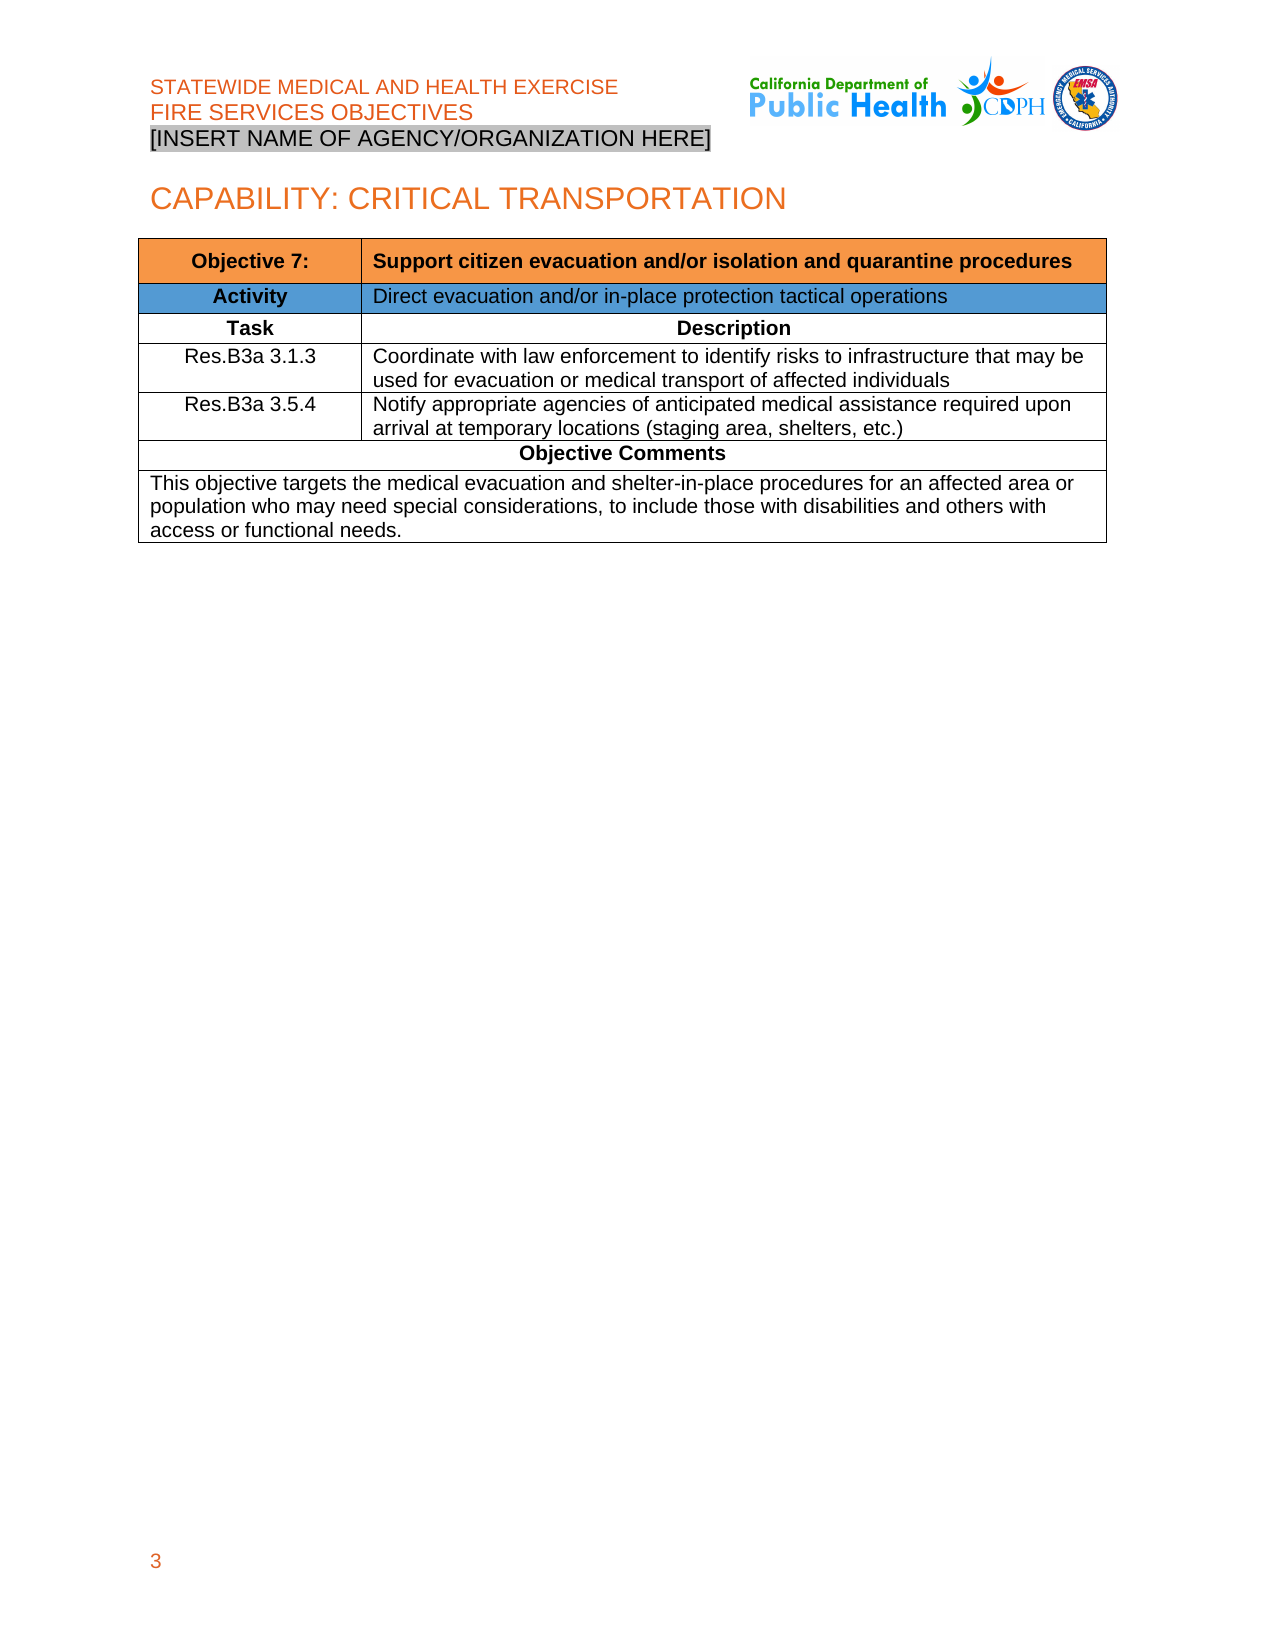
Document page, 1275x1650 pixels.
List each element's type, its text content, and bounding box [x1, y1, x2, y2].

text CAPABILITY: CRITICAL TRANSPORTATION [150, 180, 1125, 216]
picture [750, 56, 1045, 126]
table_header Support citizen evacuation and/or isolation and quarantine procedures [362, 239, 1106, 283]
table_header Objective 7: [139, 239, 361, 283]
table_cell Direct evacuation and/or in-place protection tactical operations [362, 284, 1106, 313]
table_cell Res.B3a 3.5.4 [139, 393, 361, 440]
picture [1052, 65, 1120, 132]
table_cell Res.B3a 3.1.3 [139, 344, 361, 391]
table_cell Task [139, 314, 361, 343]
table_cell Activity [139, 284, 361, 313]
table_cell Description [362, 314, 1106, 343]
table_cell This objective targets the medical evacuation and shelter-in-place procedures for an affected area or population who may need special considerations, to include those with disabilities and others with access or functional needs. [139, 471, 1106, 542]
table_cell Notify appropriate agencies of anticipated medical assistance required upon arrival at temporary locations (staging area, shelters, etc.) [362, 393, 1106, 440]
table_cell Coordinate with law enforcement to identify risks to infrastructure that may be used for evacuation or medical transport of affected individuals [362, 344, 1106, 391]
table_cell Objective Comments [139, 441, 1106, 470]
